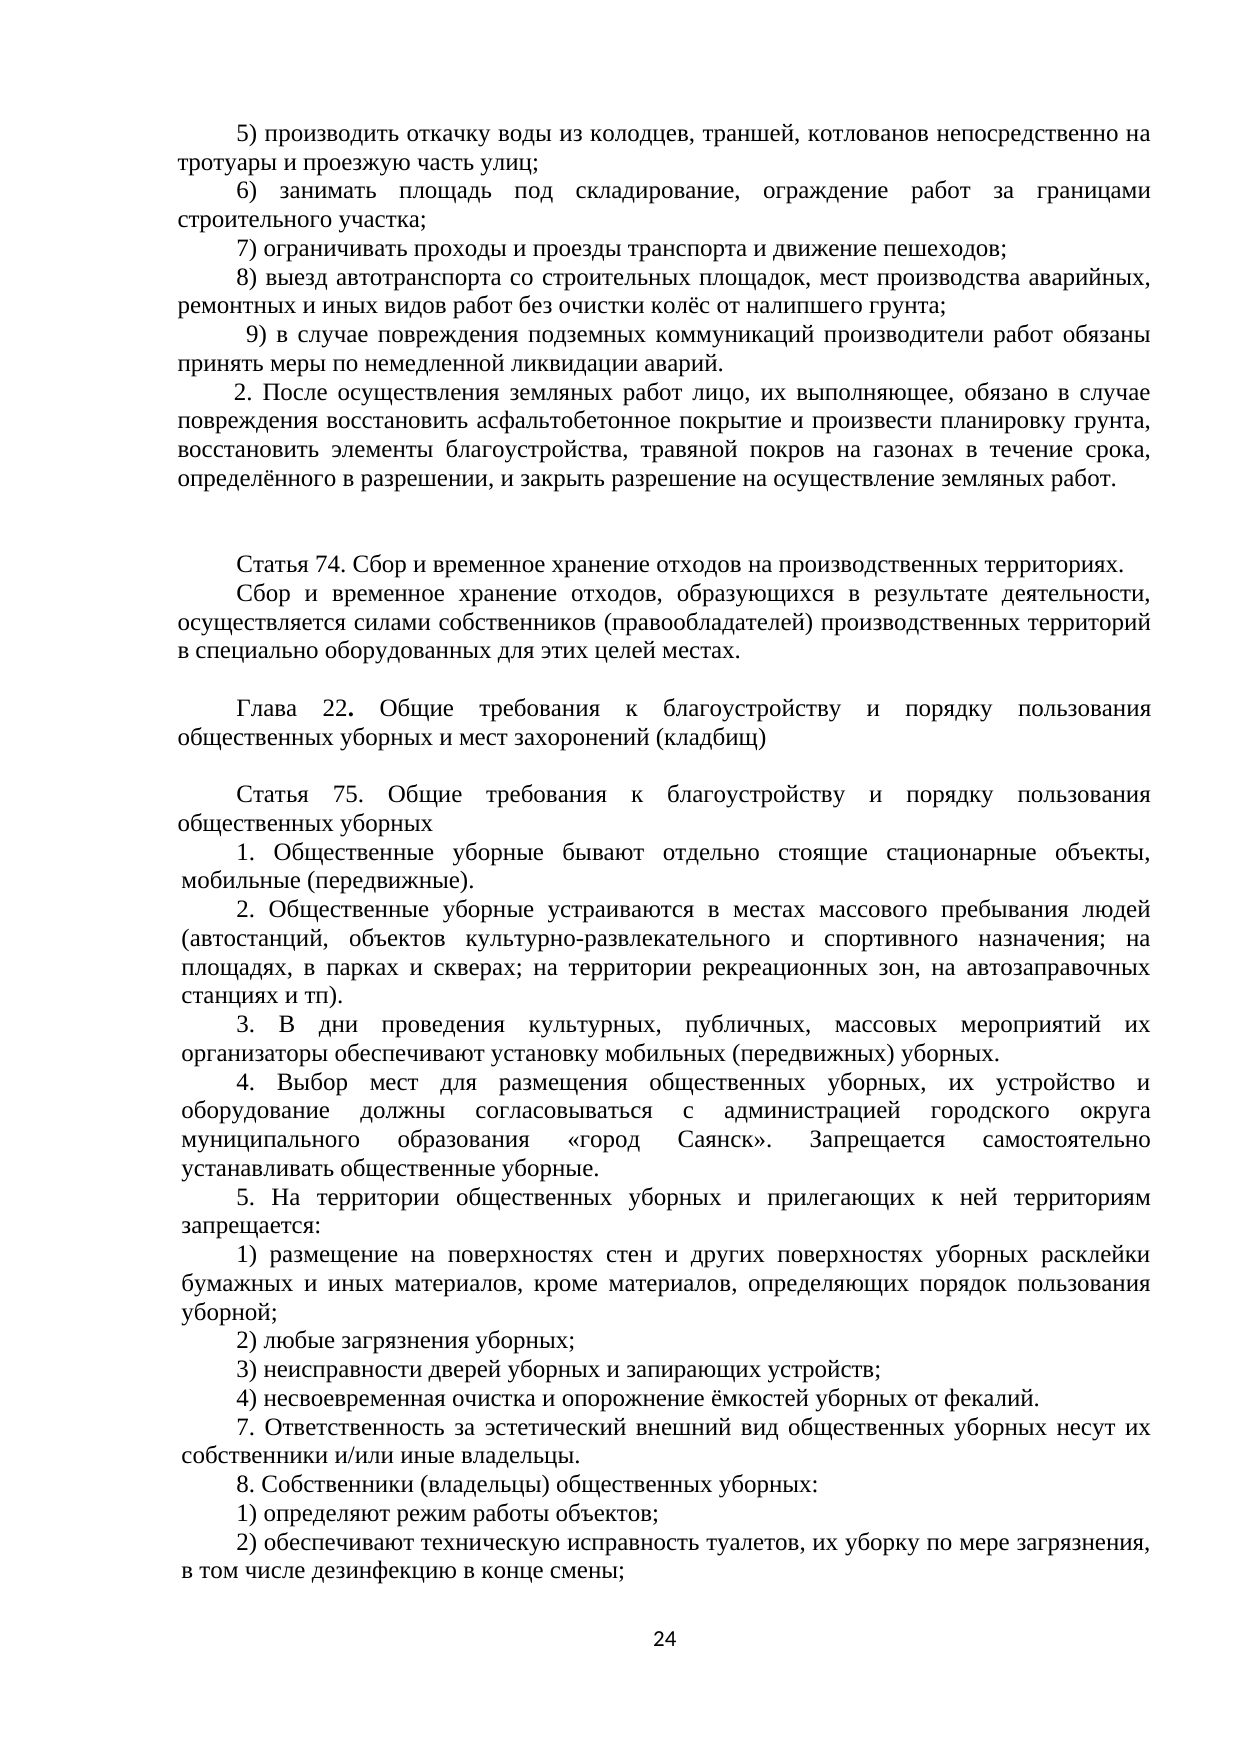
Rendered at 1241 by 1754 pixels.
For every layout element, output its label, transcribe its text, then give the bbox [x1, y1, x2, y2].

text 1) размещение на поверхностях стен и других поверхностях уборных расклейки бумажных и иных материалов, кроме материалов, определяющих порядок пользования уборной; [181, 1239, 1152, 1326]
text 3) неисправности дверей уборных и запирающих устройств; [181, 1354, 1152, 1383]
text 5) производить откачку воды из колодцев, траншей, котлованов непосредственно на тротуары и проезжую часть улиц; [177, 118, 1152, 176]
text 2) обеспечивают техническую исправность туалетов, их уборку по мере загрязнения, в том числе дезинфекцию в конце смены; [181, 1527, 1152, 1584]
text 8) выезд автотранспорта со строительных площадок, мест производства аварийных, ремонтных и иных видов работ без очистки колёс от налипшего грунта; [177, 262, 1152, 319]
text 2. После осуществления земляных работ лицо, их выполняющее, обязано в случае повреждения восстановить асфальтобетонное покрытие и произвести планировку грунта, восстановить элементы благоустройства, травяной покров на газонах в течение срока, определённого в разрешении, и закрыть разрешение на осуществление земляных работ. [177, 377, 1152, 492]
text 4) несвоевременная очистка и опорожнение ёмкостей уборных от фекалий. [181, 1383, 1152, 1412]
text 2. Общественные уборные устраиваются в местах массового пребывания людей (автостанций, объектов культурно-развлекательного и спортивного назначения; на площадях, в парках и скверах; на территории рекреационных зон, на автозаправочных станциях и тп). [181, 894, 1152, 1009]
text Статья 74. Сбор и временное хранение отходов на производственных территориях. [177, 549, 1152, 578]
text 5. На территории общественных уборных и прилегающих к ней территориям запрещается: [181, 1182, 1152, 1239]
text 3. В дни проведения культурных, публичных, массовых мероприятий их организаторы обеспечивают установку мобильных (передвижных) уборных. [181, 1009, 1152, 1067]
text 1. Общественные уборные бывают отдельно стоящие стационарные объекты, мобильные (передвижные). [181, 837, 1152, 894]
text Глава 22. Общие требования к благоустройству и порядку пользования общественных уборных и мест захоронений (кладбищ) [177, 693, 1152, 751]
text Сбор и временное хранение отходов, образующихся в результате деятельности, осуществляется силами собственников (правообладателей) производственных территорий в специально оборудованных для этих целей местах. [177, 578, 1152, 664]
text Статья 75. Общие требования к благоустройству и порядку пользования общественных уборных [177, 779, 1152, 837]
text 9) в случае повреждения подземных коммуникаций производители работ обязаны принять меры по немедленной ликвидации аварий. [177, 319, 1152, 377]
text 1) определяют режим работы объектов; [181, 1498, 1152, 1527]
text 4. Выбор мест для размещения общественных уборных, их устройство и оборудование должны согласовываться с администрацией городского округа муниципального образования «город Саянск». Запрещается самостоятельно устанавливать общественные уборные. [181, 1067, 1152, 1182]
text 2) любые загрязнения уборных; [181, 1326, 1152, 1354]
text 7) ограничивать проходы и проезды транспорта и движение пешеходов; [177, 233, 1152, 262]
text 8. Собственники (владельцы) общественных уборных: [181, 1469, 1152, 1498]
text 6) занимать площадь под складирование, ограждение работ за границами строительного участка; [177, 176, 1152, 233]
text 7. Ответственность за эстетический внешний вид общественных уборных несут их собственники и/или иные владельцы. [181, 1412, 1152, 1469]
